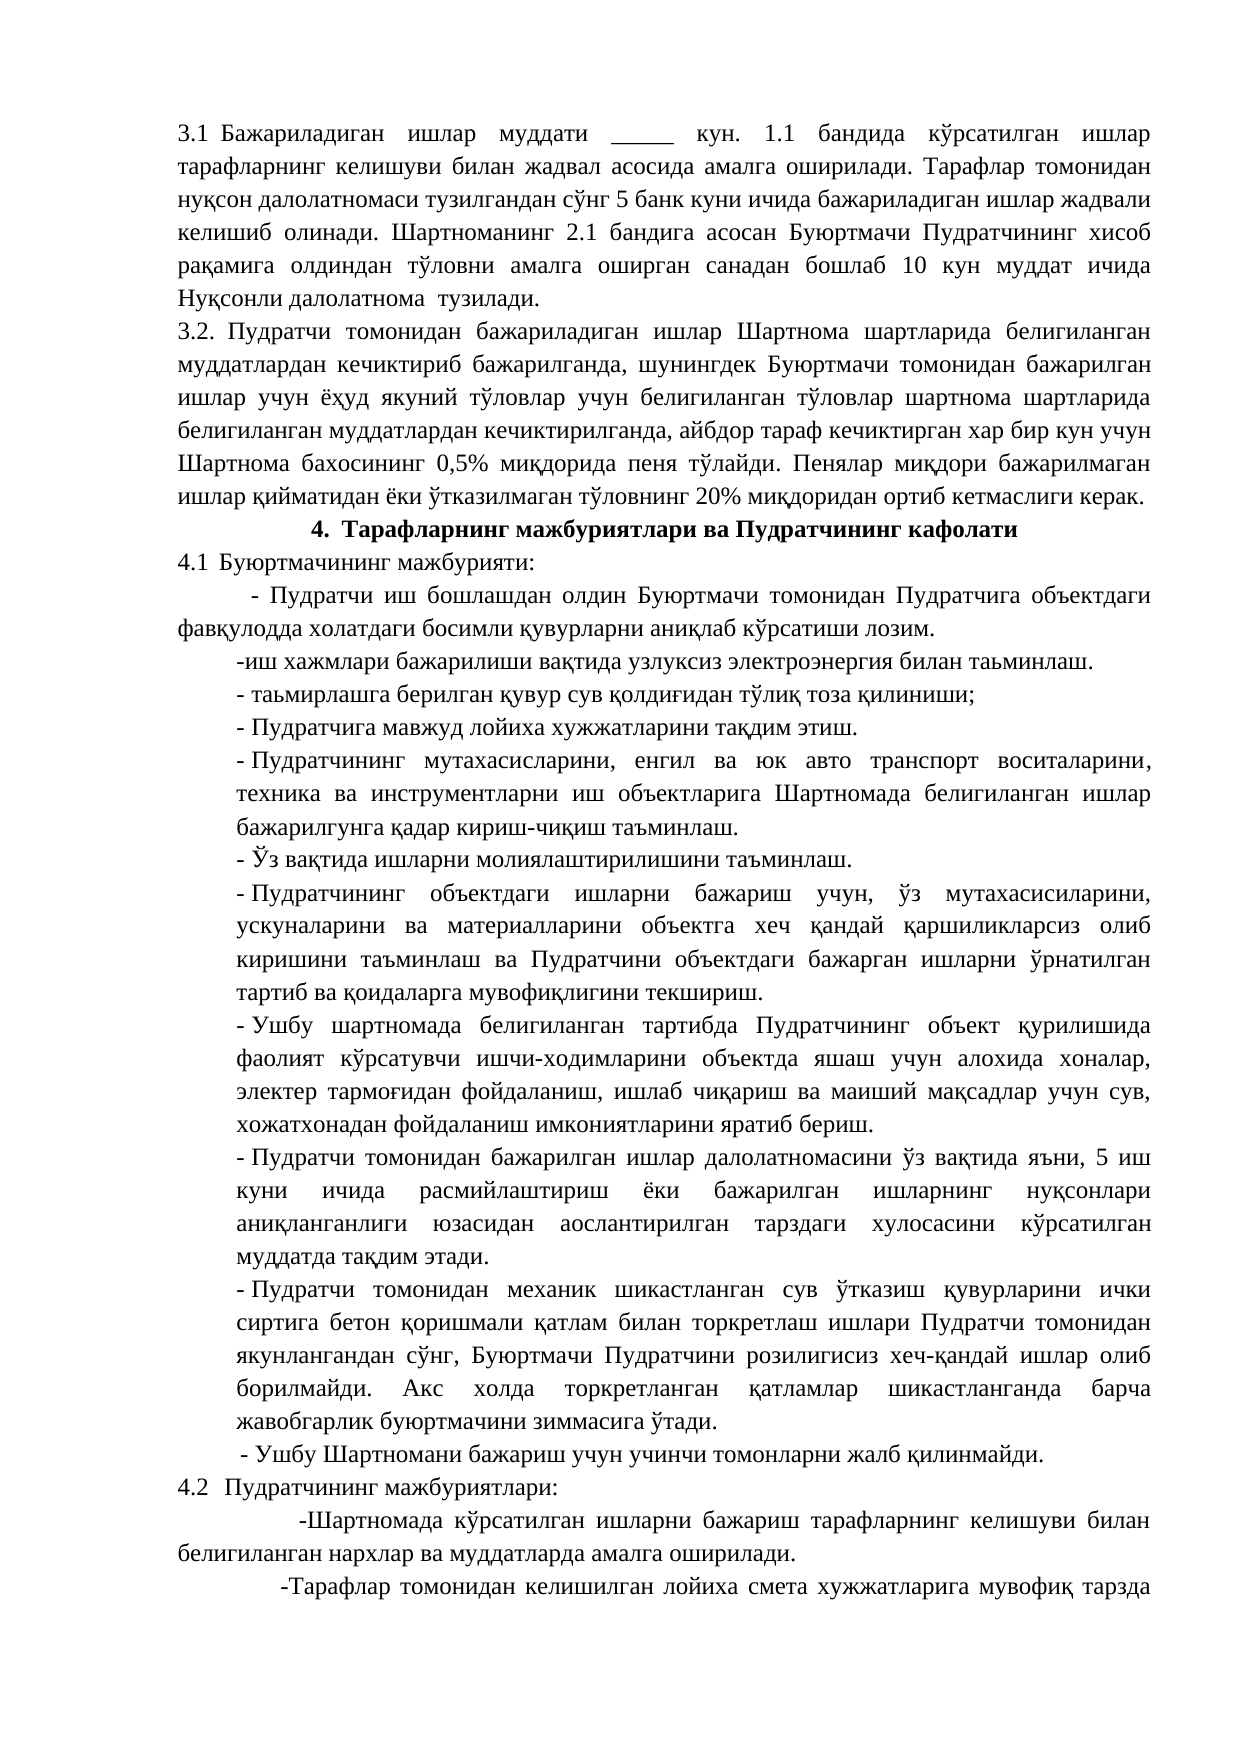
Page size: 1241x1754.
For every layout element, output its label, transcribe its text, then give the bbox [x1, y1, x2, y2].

list Пудратчи томонидан бажариладиган ишлар Шартнома шартларида белигиланган муддатлардан кечиктириб бажарилганда, шунингдек Буюртмачи томонидан бажарилган ишлар учун ёҳуд якуний тўловлар учун белигиланган тўловлар шартнома шартларида белигиланган муддатлардан кечиктирилганда, айбдор тараф кечиктирган хар бир кун учун Шартнома бахосининг 0,5% миқдорида пеня тўлайди. Пенялар миқдори бажарилмаган ишлар қийматидан ёки ўтказилмаган тўловнинг 20% миқдоридан ортиб кетмаслиги керак. [177, 316, 1152, 510]
list Тарафларнинг мажбуриятлари ва Пудратчининг кафолати [177, 514, 1152, 543]
list Пудратчининг объектдаги ишларни бажариш учун, ўз мутахасисиларини, ускуналарини ва материалларини объектга хеч қандай қаршиликларсиз олиб киришини таъминлаш ва Пудратчини объектдаги бажарган ишларни ўрнатилган тартиб ва қоидаларга мувофиқлигини текшириш. [236, 878, 1152, 1005]
list Ушбу шартномада белигиланган тартибда Пудратчининг объект қурилишида фаолият кўрсатувчи ишчи-ходимларини объектда яшаш учун алохида хоналар, электер тармоғидан фойдаланиш, ишлаб чиқариш ва маиший мақсадлар учун сув, хожатхонадан фойдаланиш имкониятларини яратиб бериш. [236, 1010, 1152, 1137]
list Пудратчига мавжуд лойиха хужжатларини тақдим этиш. [236, 712, 1152, 741]
list Пудратчи томонидан механик шикастланган сув ўтказиш қувурларини ички сиртига бетон қоришмали қатлам билан торкретлаш ишлари Пудратчи томонидан якунлангандан сўнг, Буюртмачи Пудратчини розилигисиз хеч-қандай ишлар олиб борилмайди. Акс холда торкретланган қатламлар шикастланганда барча жавобгарлик буюртмачини зиммасига ўтади. [236, 1274, 1152, 1435]
list Пудратчининг мажбуриятлари: [177, 1472, 1152, 1501]
list Пудратчи томонидан бажарилган ишлар далолатномасини ўз вақтида яъни, 5 иш куни ичида расмийлаштириш ёки бажарилган ишларнинг нуқсонлари аниқланганлиги юзасидан аослантирилган тарздаги хулосасини кўрсатилган муддатда тақдим этади. [236, 1142, 1152, 1269]
list Бажариладиган ишлар муддати _____ кун. 1.1 бандида кўрсатилган ишлар тарафларнинг келишуви билан жадвал асосида амалга оширилади. Тарафлар томонидан нуқсон далолатномаси тузилгандан сўнг 5 банк куни ичида бажариладиган ишлар жадвали келишиб олинади. Шартноманинг 2.1 бандига асосан Буюртмачи Пудратчининг хисоб рақамига олдиндан тўловни амалга оширган санадан бошлаб 10 кун муддат ичида Нуқсонли далолатнома тузилади. [177, 118, 1152, 312]
text -Шартномада кўрсатилган ишларни бажариш тарафларнинг келишуви билан белигиланган нархлар ва муддатларда амалга оширилади. [177, 1505, 1152, 1567]
list таьмирлашга берилган қувур сув қолдиғидан тўлиқ тоза қилиниши; [236, 679, 1152, 708]
text - Пудратчи иш бошлашдан олдин Буюртмачи томонидан Пудратчига объектдаги фавқулодда холатдаги босимли қувурларни аниқлаб кўрсатиши лозим. [177, 580, 1152, 642]
text - Ушбу Шартномани бажариш учун учинчи томонларни жалб қилинмайди. [177, 1439, 1152, 1468]
list Ўз вақтида ишларни молиялаштирилишини таъминлаш. [236, 844, 1152, 873]
list -иш хажмлари бажарилиши вақтида узлуксиз электроэнергия билан таьминлаш. [236, 646, 1152, 675]
list Пудратчининг мутахасисларини, енгил ва юк авто транспорт воситаларини, техника ва инструментларни иш объектларига Шартномада белигиланган ишлар бажарилгунга қадар кириш-чиқиш таъминлаш. [236, 746, 1152, 840]
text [177, 1571, 1152, 1600]
list Буюртмачининг мажбурияти: [177, 547, 1152, 576]
